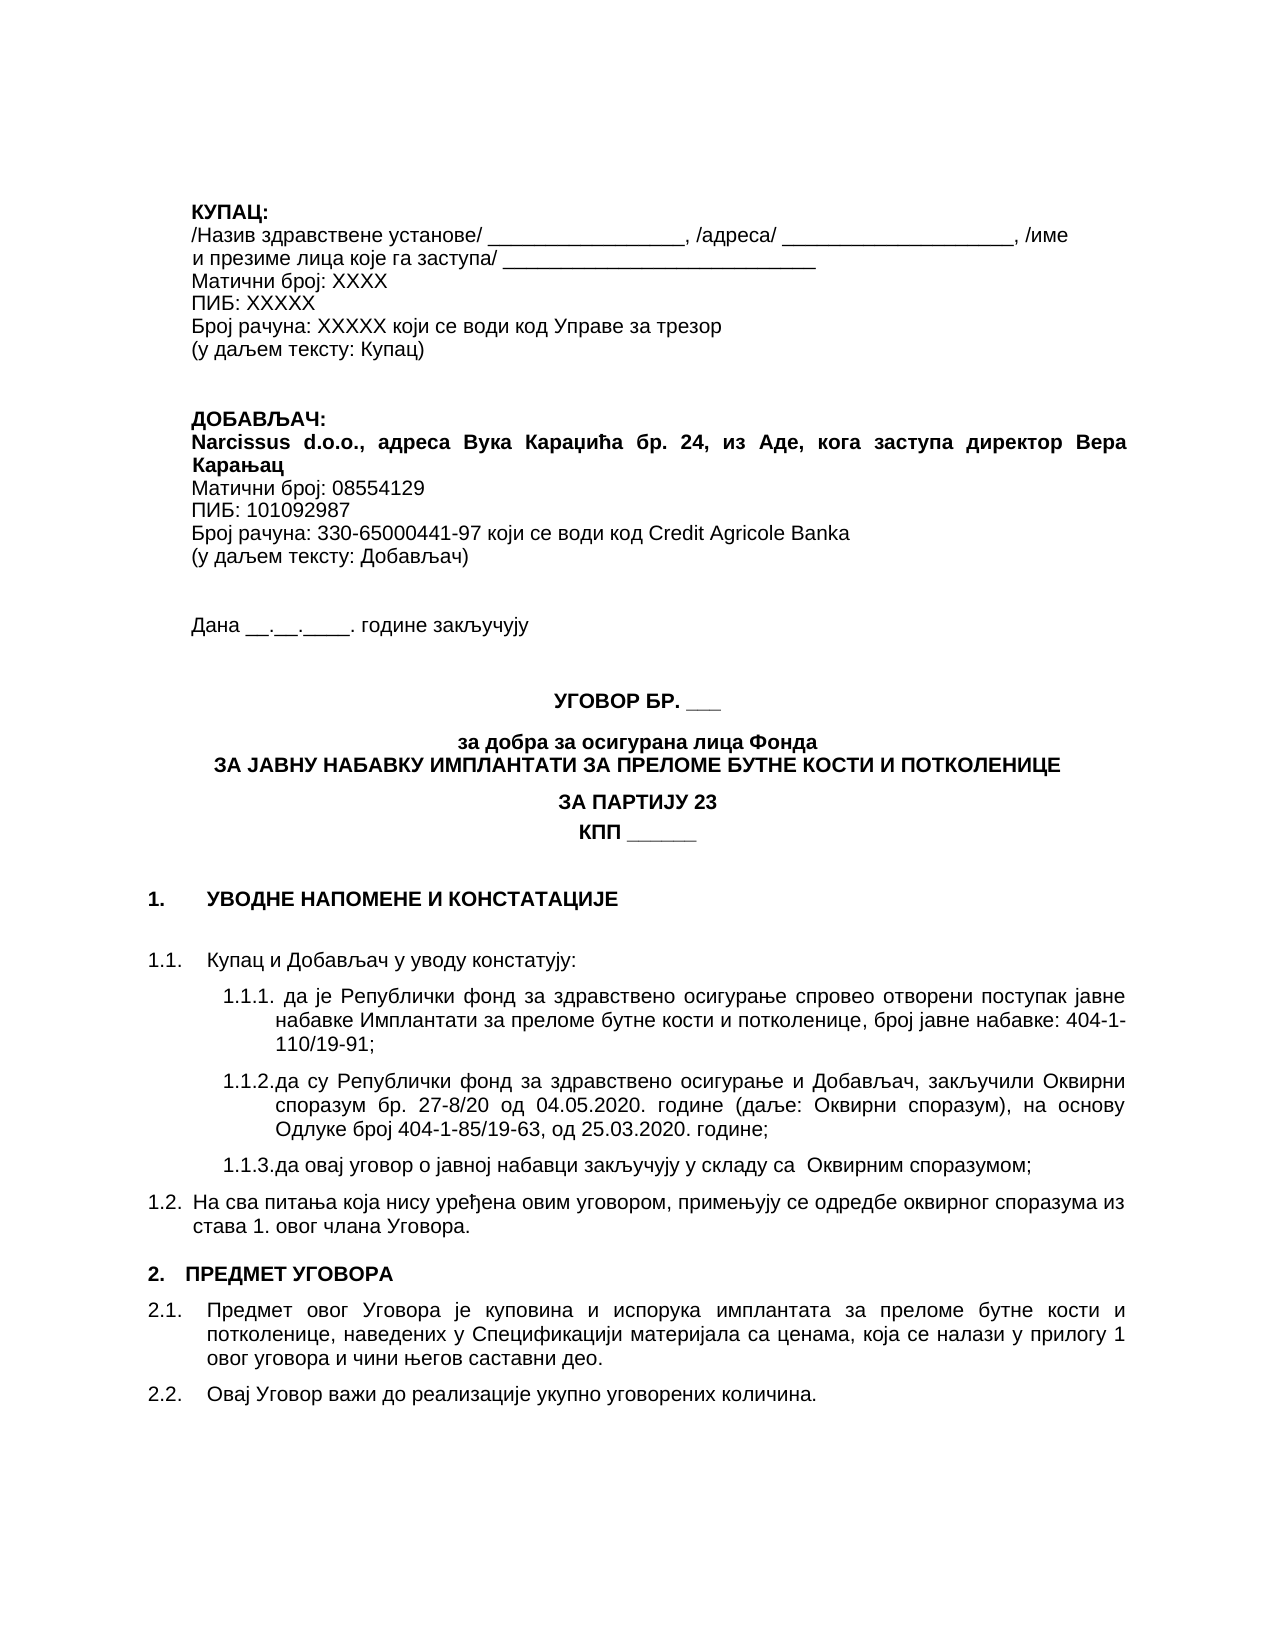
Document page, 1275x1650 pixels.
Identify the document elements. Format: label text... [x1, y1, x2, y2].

list Предмет овог Уговора је куповина и испорука имплантата за преломе бутне кости и потколенице, наведених у Спецификацији материјала са ценама, која се налази у прилогу 1 овог уговора и чини његов саставни део. [148, 1298, 1126, 1370]
list Овај Уговор важи до реализације укупно уговорених количина. [148, 1382, 1126, 1406]
text ДОБАВЉАЧ: [191, 409, 1127, 431]
list да овај уговор о јавној набавци закључују у складу са Оквирним споразумом; [223, 1153, 1126, 1177]
list да су Републички фонд за здравствено осигурање и Добављач, закључили Оквирни споразум бр. 27-8/20 од 04.05.2020. године (даље: Оквирни спорaзум), на основу Одлуке број 404-1-85/19-63, од 25.03.2020. године; [223, 1069, 1126, 1141]
text Број рачуна: XXXXX који се води код Управе за трезор [191, 315, 1127, 338]
text УГОВОР БР. ___ [148, 690, 1127, 713]
text КПП ______ [148, 820, 1127, 844]
list Купац и Добављач у уводу констатују: [148, 948, 1126, 972]
text ПИБ: XXXXX [191, 293, 1127, 315]
list ПРЕДМЕТ УГОВОРА [148, 1261, 1126, 1285]
text Narcissus d.o.o., адреса Вука Караџића бр. 24, из Аде, кога заступа директор Вера Карањац [191, 431, 1127, 477]
text за добра за осигурана лица Фонда [148, 729, 1127, 753]
text КУПАЦ: [191, 202, 1127, 224]
list да је Републички фонд за здравствено осигурање спровео отворени поступак јавне набавке Имплантати за преломе бутне кости и потколенице, број јавне набавке: 404-1-110/19-91; [223, 984, 1126, 1056]
text ПИБ: 101092987 [191, 499, 1127, 522]
text ЗА ЈАВНУ НАБАВКУ ИМПЛАНТАТИ ЗА ПРЕЛОМЕ БУТНЕ КОСТИ И ПОТКОЛЕНИЦЕ [148, 753, 1127, 777]
text (у даљем тексту: Купац) [191, 338, 1127, 361]
list УВОДНЕ НАПОМЕНЕ И КОНСТАТАЦИЈЕ [148, 887, 1126, 911]
text ЗА ПАРТИЈУ 23 [148, 790, 1127, 814]
list На сва питања која нису уређена овим уговором, примењују се одредбе оквирног споразума из става 1. овог члана Уговора. [148, 1189, 1126, 1237]
text Матични број: XXXX [191, 270, 1127, 293]
text /Назив здравствене установе/ _________________, /адреса/ ____________________, /име и презиме лица које га заступа/ ___________________________ [191, 224, 1082, 270]
text Матични број: 08554129 [191, 477, 1127, 499]
text (у даљем тексту: Добављач) [191, 545, 1127, 568]
text Број рачуна: 330-65000441-97 који се води код Credit Agricole Banka [191, 522, 1127, 545]
text Дана __.__.____. године закључују [191, 614, 1127, 637]
